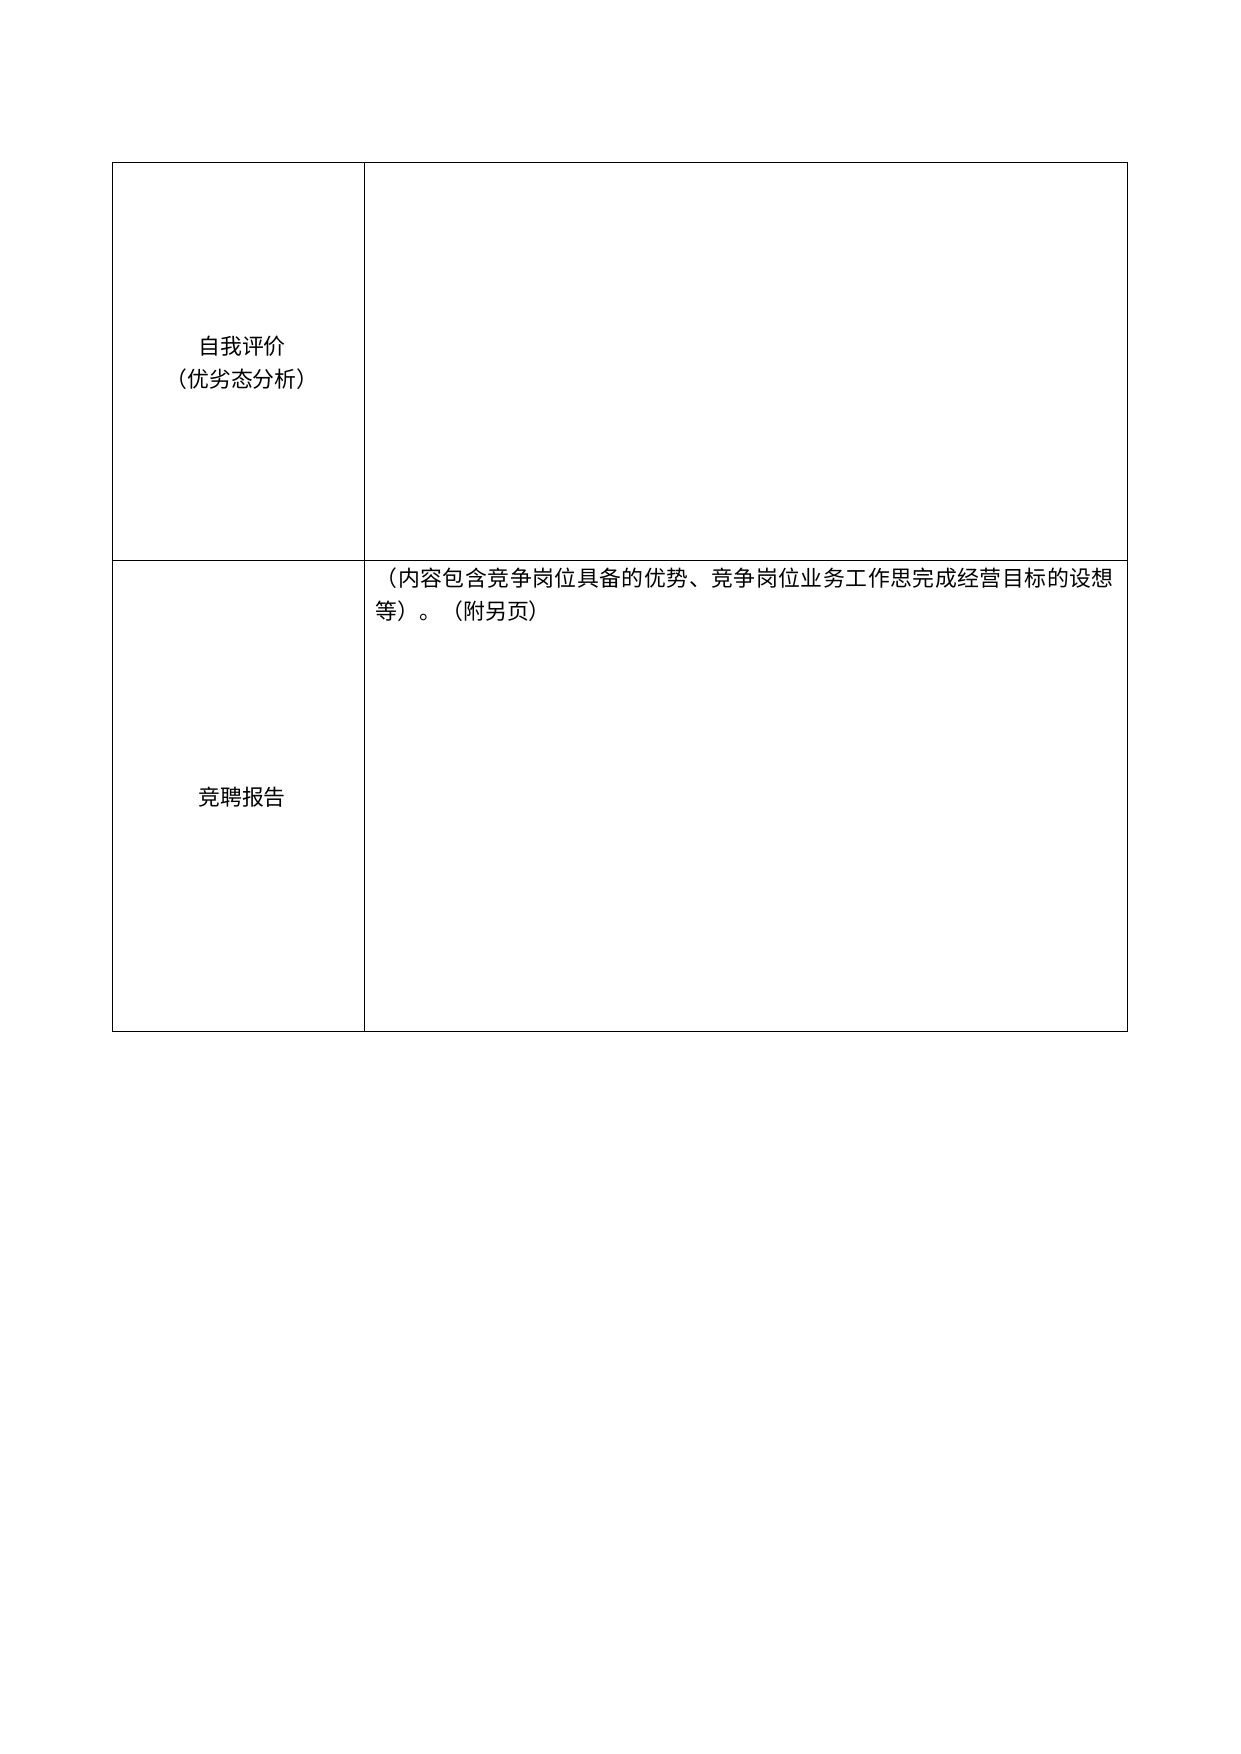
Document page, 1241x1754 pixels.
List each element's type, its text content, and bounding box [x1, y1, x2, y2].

table_cell [365, 163, 1127, 560]
table_cell 自我评价 （优劣态分析） [113, 163, 364, 560]
table_cell 竞聘报告 [113, 561, 364, 1031]
table_cell （内容包含竞争岗位具备的优势、竞争岗位业务工作思完成经营目标的设想等）。（附另页） [365, 561, 1127, 1031]
